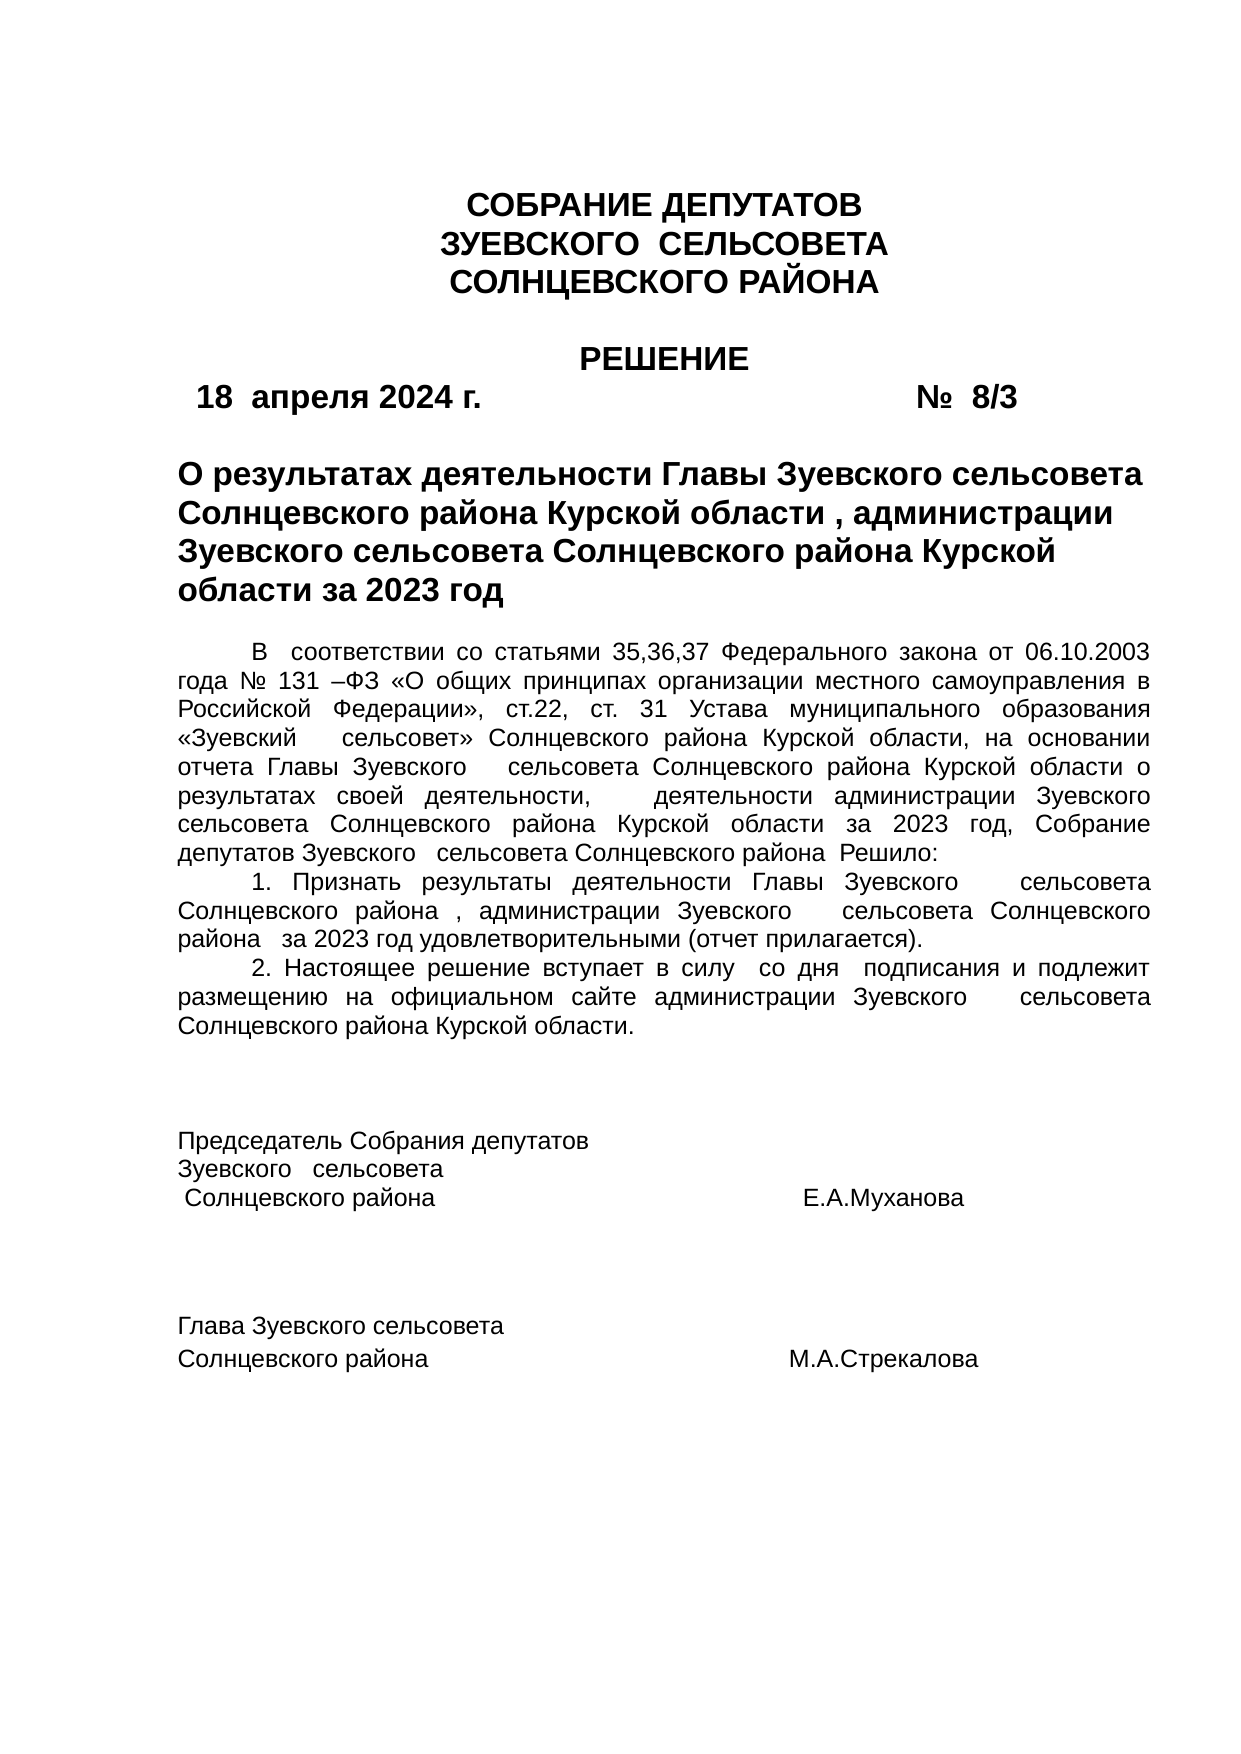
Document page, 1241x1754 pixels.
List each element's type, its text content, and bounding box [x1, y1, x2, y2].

text Солнцевского района Е.А.Муханова [177, 1183, 1152, 1212]
text В соответствии со статьями 35,36,37 Федерального закона от 06.10.2003 года № 131 –ФЗ «О общих принципах организации местного самоуправления в Российской Федерации», ст.22, ст. 31 Устава муниципального образования «Зуевский сельсовет» Солнцевского района Курской области, на основании отчета Главы Зуевского сельсовета Солнцевского района Курской области о результатах своей деятельности, деятельности администрации Зуевского сельсовета Солнцевского района Курской области за 2023 год, Собрание депутатов Зуевского сельсовета Солнцевского района Решило: [177, 637, 1152, 867]
text Зуевского сельсовета Солнцевского района Курской [177, 531, 1152, 570]
text 2. Настоящее решение вступает в силу со дня подписания и подлежит размещению на официальном сайте администрации Зуевского сельсовета Солнцевского района Курской области. [177, 953, 1152, 1039]
text Зуевского сельсовета [177, 1154, 1152, 1183]
text Солнцевского района М.А.Стрекалова [177, 1344, 1152, 1373]
text СОБРАНИЕ ДЕПУТАТОВ [177, 185, 1152, 224]
text РЕШЕНИЕ [177, 339, 1152, 377]
text 1. Признать результаты деятельности Главы Зуевского сельсовета Солнцевского района , администрации Зуевского сельсовета Солнцевского района за 2023 год удовлетворительными (отчет прилагается). [177, 867, 1152, 953]
text области за 2023 год [177, 570, 1152, 608]
text 18 апреля 2024 г. № 8/3 [177, 377, 1152, 416]
text Солнцевского района Курской области , администрации [177, 493, 1152, 531]
text О результатах деятельности Главы Зуевского сельсовета [177, 454, 1152, 493]
text СОЛНЦЕВСКОГО РАЙОНА [177, 262, 1152, 301]
text ЗУЕВСКОГО СЕЛЬСОВЕТА [177, 224, 1152, 262]
text Глава Зуевского сельсовета [177, 1311, 1152, 1340]
text Председатель Собрания депутатов [177, 1126, 1152, 1154]
